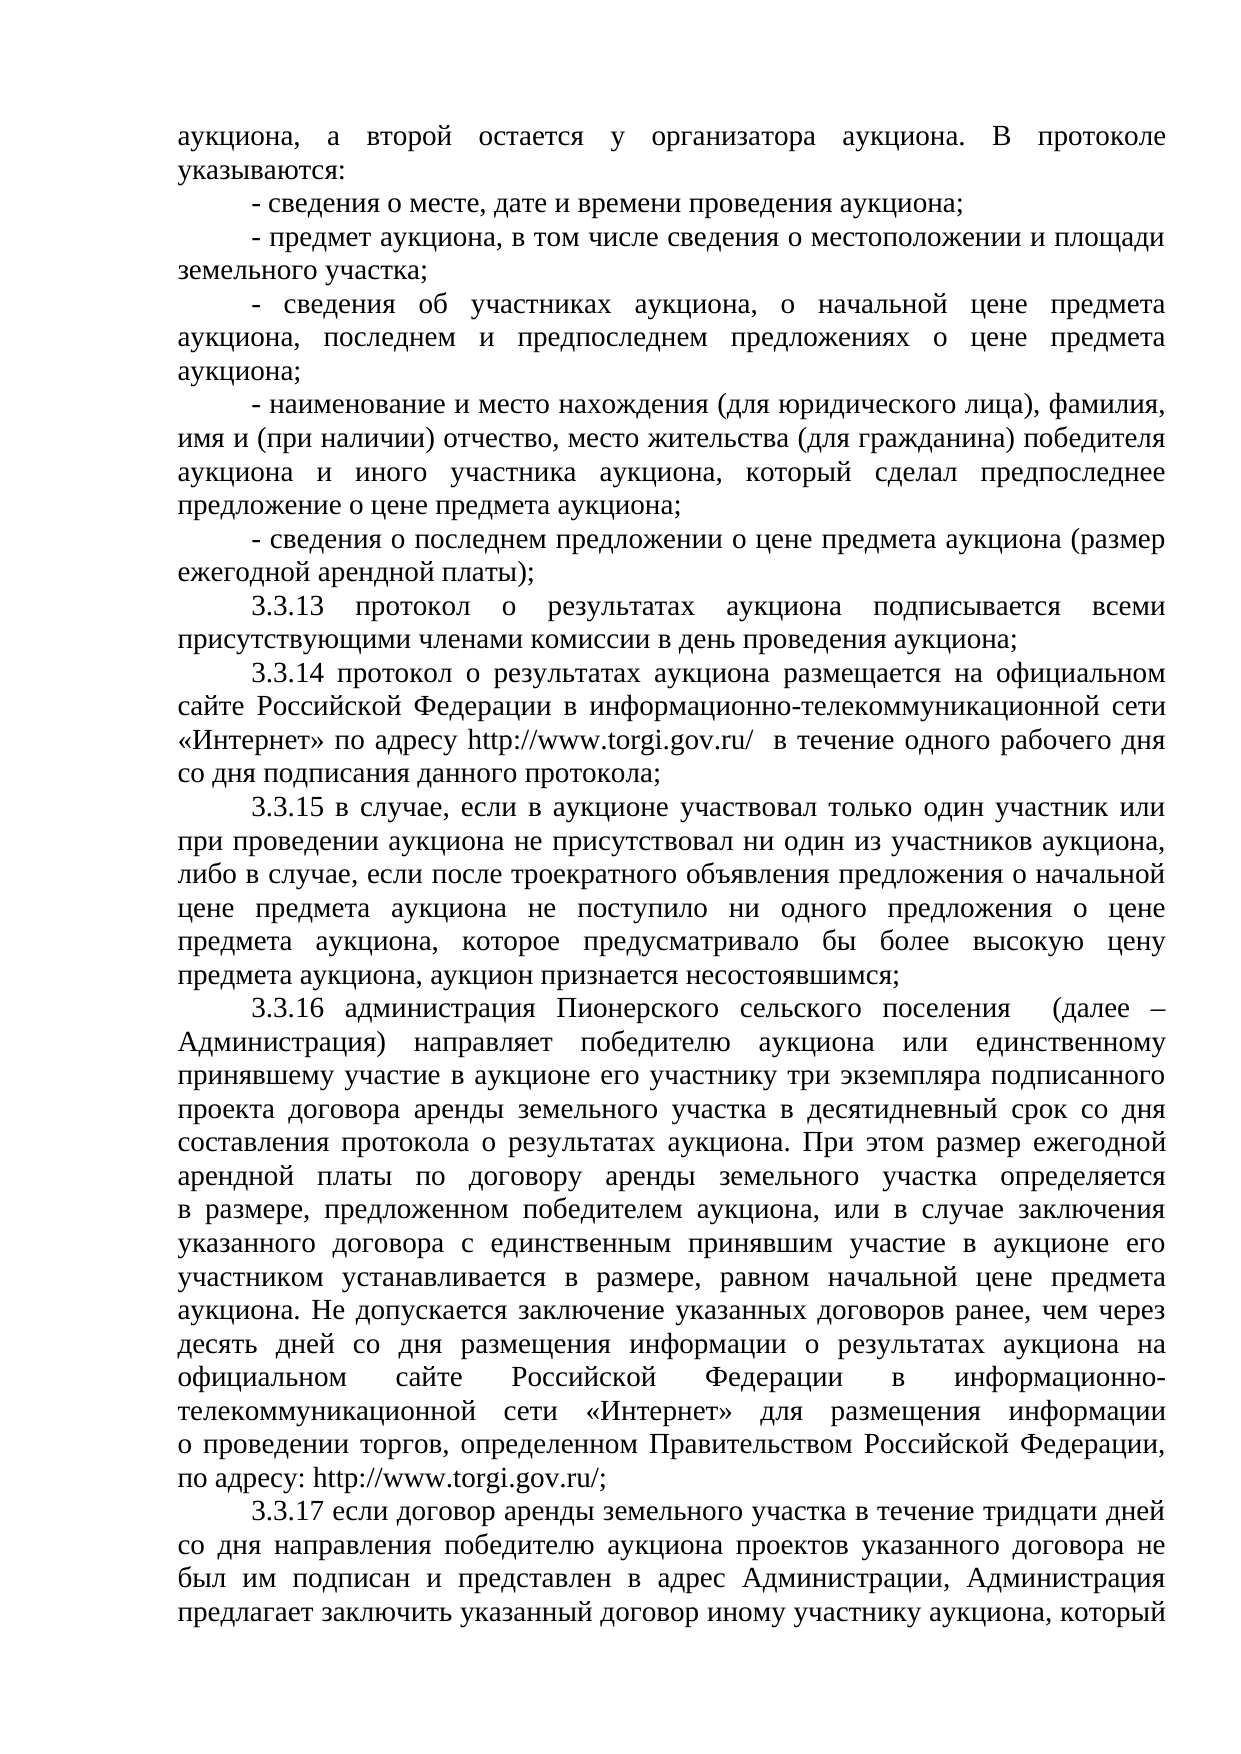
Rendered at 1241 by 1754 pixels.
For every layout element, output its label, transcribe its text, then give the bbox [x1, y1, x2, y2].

text 3.3.15 в случае, если в аукционе участвовал только один участник или при проведении аукциона не присутствовал ни один из участников аукциона, либо в случае, если после троекратного объявления предложения о начальной цене предмета аукциона не поступило ни одного предложения о цене предмета аукциона, которое предусматривало бы более высокую цену предмета аукциона, аукцион признается несостоявшимся; [177, 789, 1167, 990]
text 3.3.14 протокол о результатах аукциона размещается на официальном сайте Российской Федерации в информационно-телекоммуникационной сети «Интернет» по адресу http://www.torgi.gov.ru/ в течение одного рабочего дня со дня подписания данного протокола; [177, 655, 1167, 789]
text - сведения об участниках аукциона, о начальной цене предмета аукциона, последнем и предпоследнем предложениях о цене предмета аукциона; [177, 286, 1167, 387]
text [177, 118, 1167, 185]
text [177, 1493, 1167, 1628]
text 3.3.16 администрация Пионерского сельского поселения (далее – Администрация) направляет победителю аукциона или единственному принявшему участие в аукционе его участнику три экземпляра подписанного проекта договора аренды земельного участка в десятидневный срок со дня составления протокола о результатах аукциона. При этом размер ежегодной арендной платы по договору аренды земельного участка определяется в размере, предложенном победителем аукциона, или в случае заключения указанного договора с единственным принявшим участие в аукционе его участником устанавливается в размере, равном начальной цене предмета аукциона. Не допускается заключение указанных договоров ранее, чем через десять дней со дня размещения информации о результатах аукциона на официальном сайте Российской Федерации в информационно-телекоммуникационной сети «Интернет» для размещения информации о проведении торгов, определенном Правительством Российской Федерации, по адресу: http://www.torgi.gov.ru/; [177, 990, 1167, 1493]
text - сведения о последнем предложении о цене предмета аукциона (размер ежегодной арендной платы); [177, 521, 1167, 588]
text - наименование и место нахождения (для юридического лица), фамилия, имя и (при наличии) отчество, место жительства (для гражданина) победителя аукциона и иного участника аукциона, который сделал предпоследнее предложение о цене предмета аукциона; [177, 387, 1167, 521]
text 3.3.13 протокол о результатах аукциона подписывается всеми присутствующими членами комиссии в день проведения аукциона; [177, 588, 1167, 655]
text - сведения о месте, дате и времени проведения аукциона; [177, 185, 1167, 219]
text - предмет аукциона, в том числе сведения о местоположении и площади земельного участка; [177, 219, 1167, 286]
